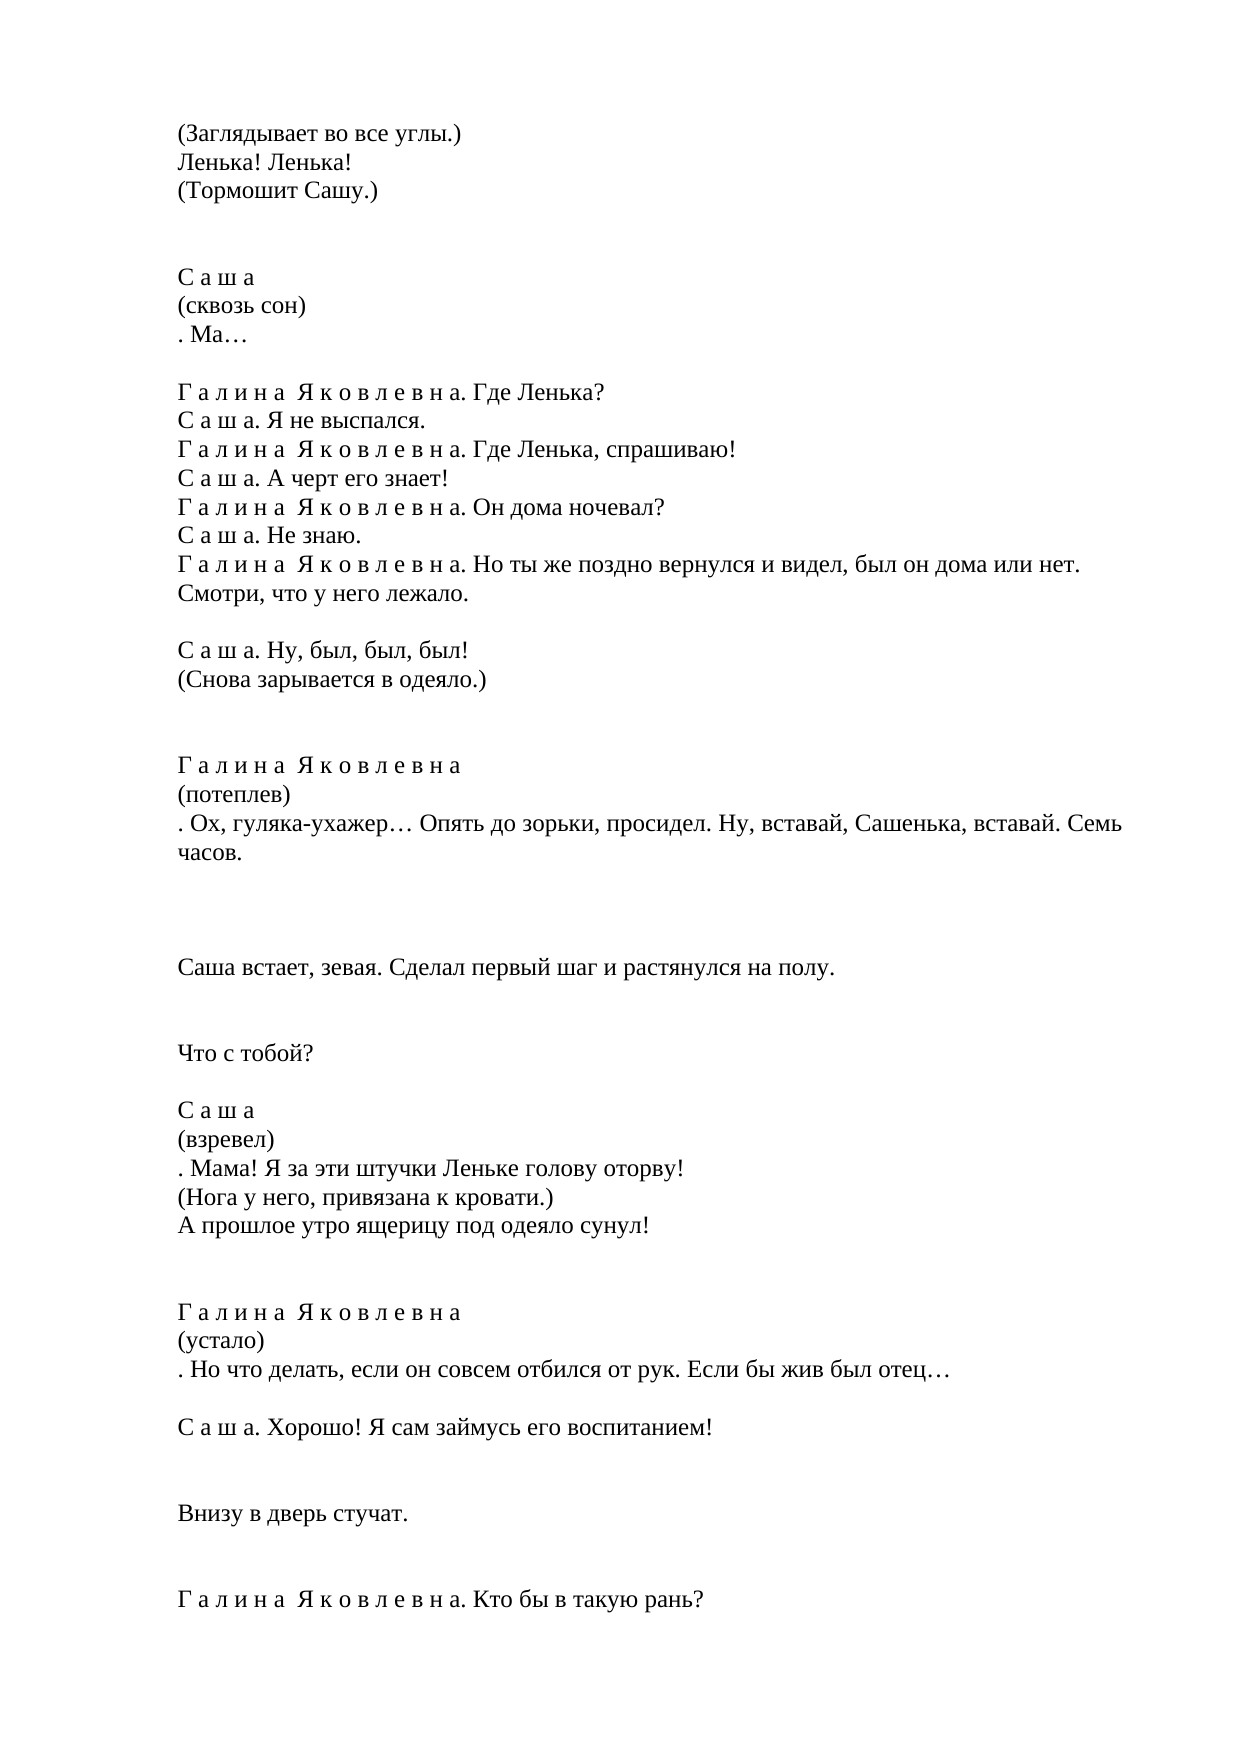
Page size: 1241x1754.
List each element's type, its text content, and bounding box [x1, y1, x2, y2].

text Г а л и н а Я к о в л е в н а [177, 751, 1152, 779]
text (Заглядывает во все углы.) [177, 118, 1152, 147]
text Г а л и н а Я к о в л е в н а. Где Ленька? [177, 377, 1152, 406]
text А прошлое утро ящерицу под одеяло сунул! [177, 1211, 1152, 1239]
text . Ох, гуляка-ухажер… Опять до зорьки, просидел. Ну, вставай, Сашенька, вставай. Семь часов. [177, 808, 1152, 866]
text Г а л и н а Я к о в л е в н а. Но ты же поздно вернулся и видел, был он дома или нет. Смотри, что у него лежало. [177, 549, 1152, 607]
text С а ш а [177, 1096, 1152, 1124]
text Г а л и н а Я к о в л е в н а. Где Ленька, спрашиваю! [177, 434, 1152, 463]
text С а ш а. Не знаю. [177, 521, 1152, 549]
text Г а л и н а Я к о в л е в н а. Кто бы в такую рань? [177, 1584, 1152, 1613]
text Саша встает, зевая. Сделал первый шаг и растянулся на полу. [177, 952, 1152, 981]
text С а ш а. Ну, был, был, был! [177, 636, 1152, 664]
text . Но что делать, если он совсем отбился от рук. Если бы жив был отец… [177, 1354, 1152, 1383]
text Ленька! Ленька! [177, 147, 1152, 176]
text С а ш а [177, 262, 1152, 291]
text (потеплев) [177, 779, 1152, 808]
text (сквозь сон) [177, 291, 1152, 319]
text С а ш а. А черт его знает! [177, 463, 1152, 492]
text (Снова зарывается в одеяло.) [177, 664, 1152, 693]
text (Нога у него, привязана к кровати.) [177, 1182, 1152, 1211]
text (Тормошит Сашу.) [177, 176, 1152, 204]
text Г а л и н а Я к о в л е в н а. Он дома ночевал? [177, 492, 1152, 521]
text С а ш а. Хорошо! Я сам займусь его воспитанием! [177, 1412, 1152, 1441]
text (взревел) [177, 1124, 1152, 1153]
text (устало) [177, 1326, 1152, 1354]
text . Ма… [177, 319, 1152, 348]
text С а ш а. Я не выспался. [177, 406, 1152, 434]
text Внизу в дверь стучат. [177, 1498, 1152, 1527]
text . Мама! Я за эти штучки Леньке голову оторву! [177, 1153, 1152, 1182]
text Г а л и н а Я к о в л е в н а [177, 1297, 1152, 1326]
text Что с тобой? [177, 1038, 1152, 1067]
